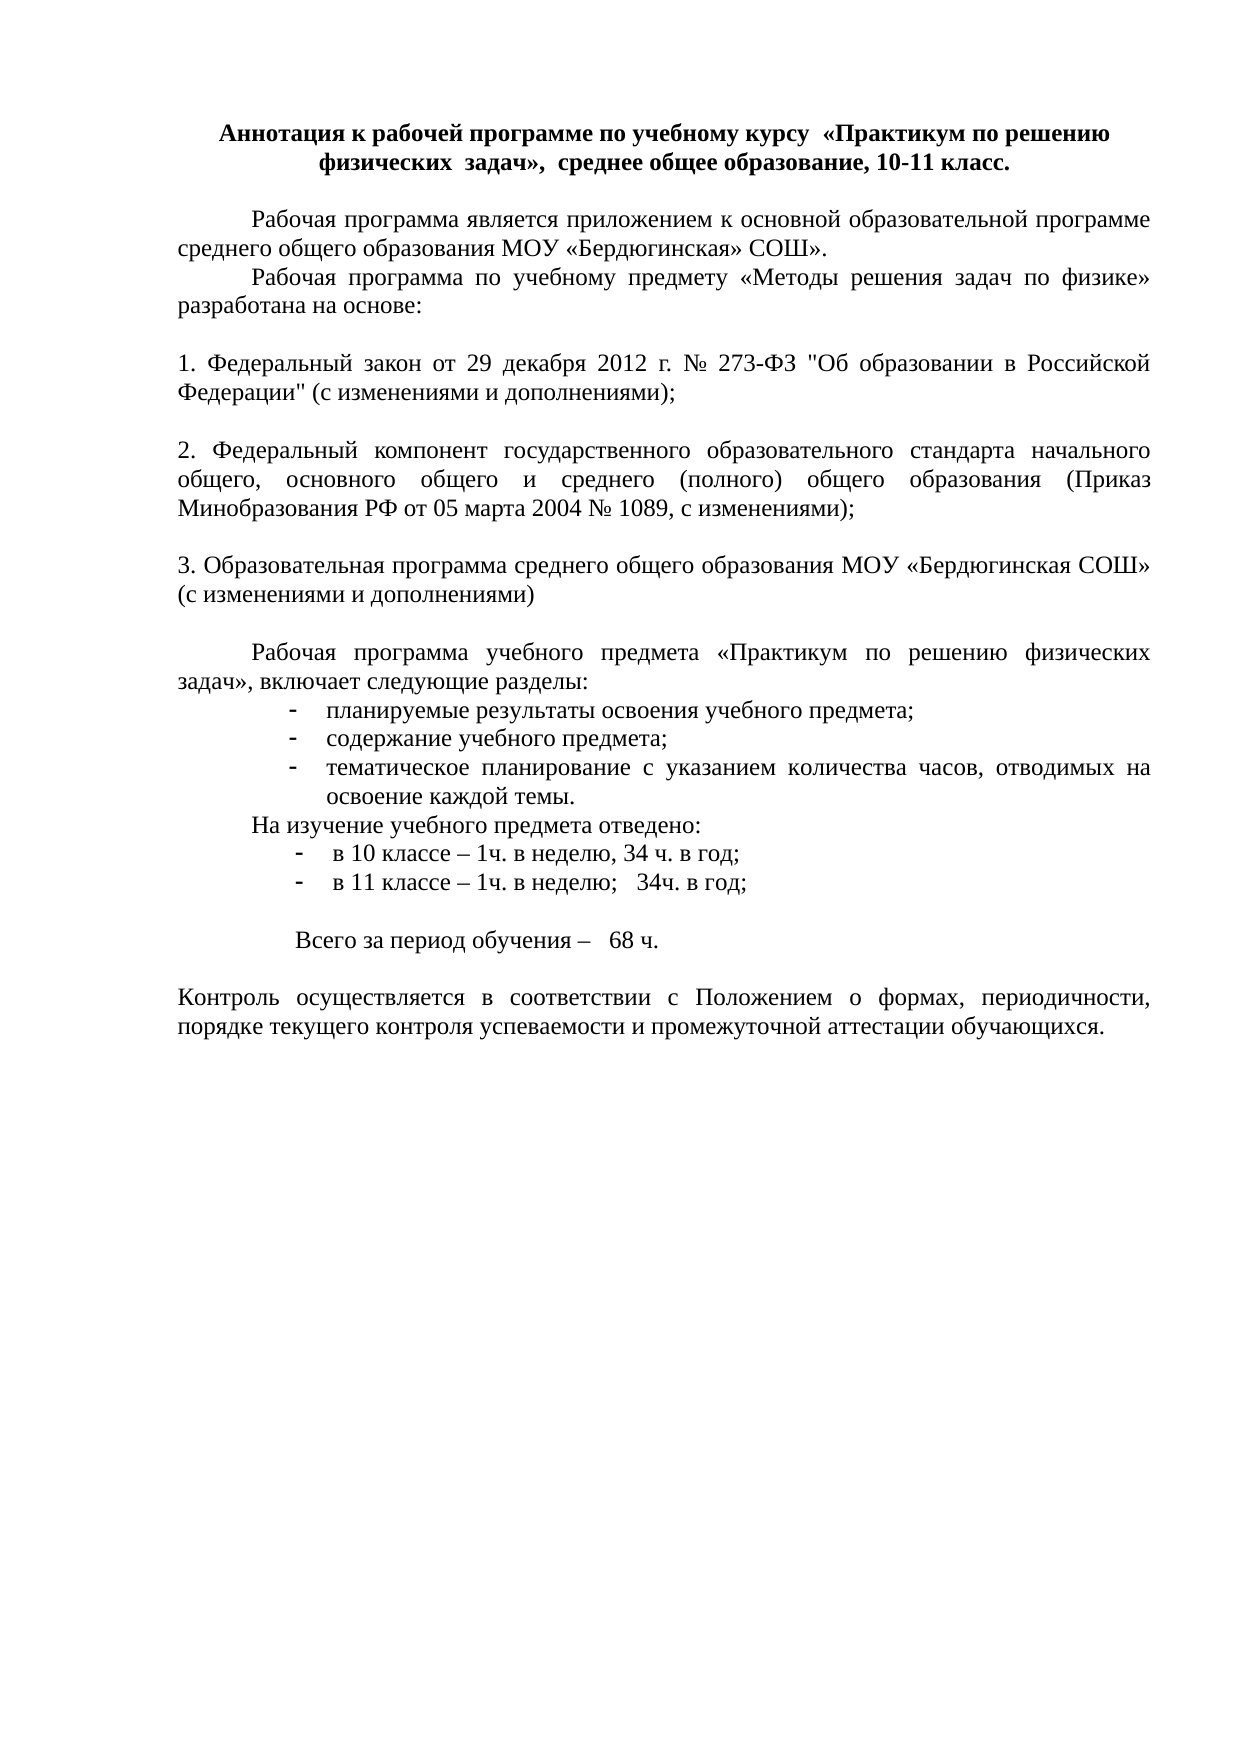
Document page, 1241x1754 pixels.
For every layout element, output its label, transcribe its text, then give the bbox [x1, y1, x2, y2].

text На изучение учебного предмета отведено: [177, 810, 1152, 838]
text 2. Федеральный компонент государственного образовательного стандарта начального общего, основного общего и среднего (полного) общего образования (Приказ Минобразования РФ от 05 марта 2004 № 1089, с изменениями); [177, 435, 1152, 521]
text Аннотация к рабочей программе по учебному курсу «Практикум по решению физических задач», среднее общее образование, 10-11 класс. [177, 118, 1152, 176]
list в 10 классе – 1ч. в неделю, 34 ч. в год; [295, 838, 1152, 867]
text 1. Федеральный закон от 29 декабря 2012 г. № 273-ФЗ "Об образовании в Российской Федерации" (с изменениями и дополнениями); [177, 348, 1152, 406]
list тематическое планирование с указанием количества часов, отводимых на освоение каждой темы. [288, 752, 1152, 810]
list содержание учебного предмета; [288, 723, 1152, 752]
text 3. Образовательная программа среднего общего образования МОУ «Бердюгинская СОШ» (с изменениями и дополнениями) [177, 551, 1152, 608]
list в 11 классе – 1ч. в неделю; 34ч. в год; [295, 867, 1152, 896]
text Рабочая программа по учебному предмету «Методы решения задач по физике» разработана на основе: [177, 262, 1152, 319]
list планируемые результаты освоения учебного предмета; [288, 695, 1152, 723]
list Всего за период обучения – 68 ч. [295, 925, 1152, 953]
text Рабочая программа учебного предмета «Практикум по решению физических задач», включает следующие разделы: [177, 637, 1152, 695]
text Контроль осуществляется в соответствии с Положением о формах, периодичности, порядке текущего контроля успеваемости и промежуточной аттестации обучающихся. [177, 982, 1152, 1040]
text Рабочая программа является приложением к основной образовательной программе среднего общего образования МОУ «Бердюгинская» СОШ». [177, 204, 1152, 262]
